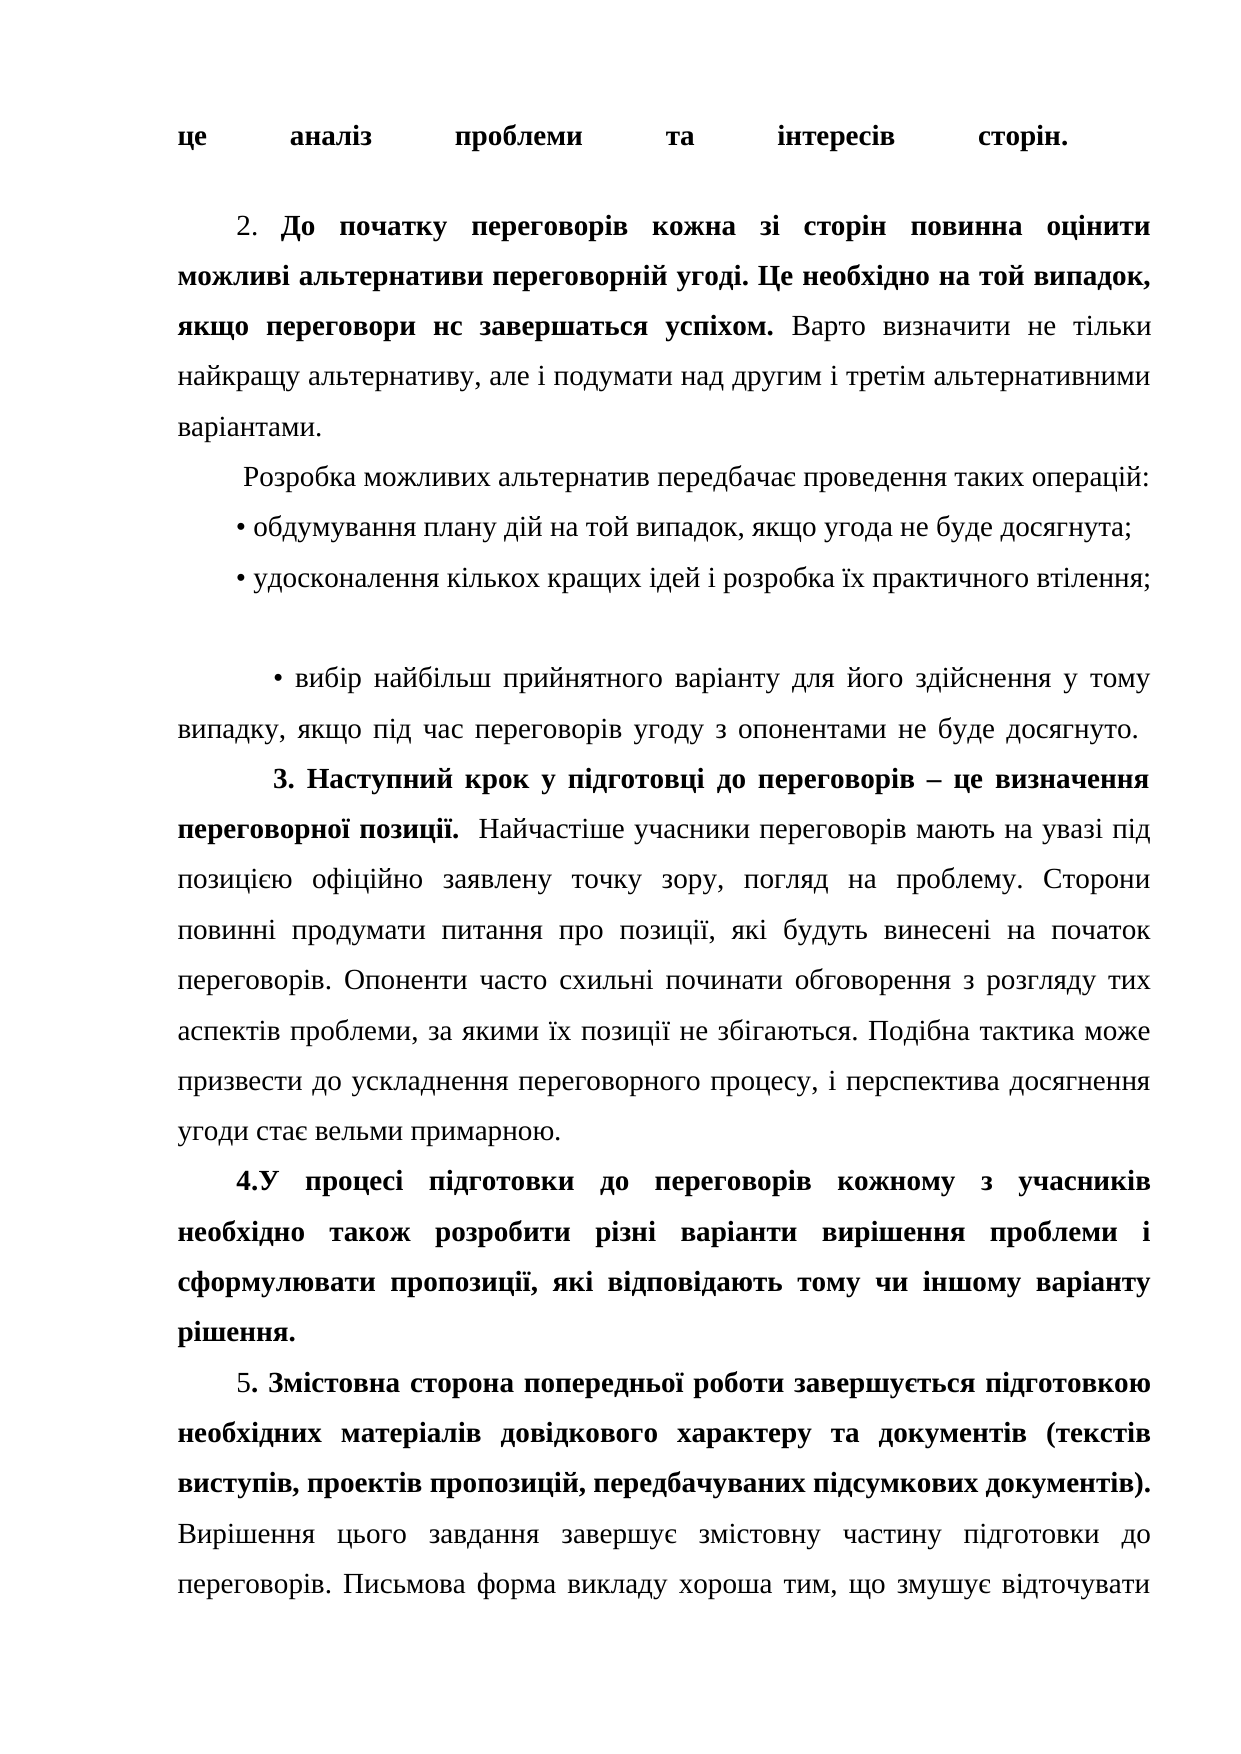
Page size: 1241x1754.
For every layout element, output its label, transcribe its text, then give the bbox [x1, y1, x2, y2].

list До початку переговорів кожна зі сторін повинна оцінити можливі альтернативи переговорній угоді. Це необхідно на той випадок, якщо переговори нс завершаться успіхом. Варто визначити не тільки найкращу альтернативу, але і подумати над другим і третім альтернативними варіантами. [177, 208, 1152, 442]
text Розробка можливих альтернатив передбачає проведення таких операцій: [177, 459, 1152, 493]
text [177, 118, 1152, 194]
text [177, 1365, 1152, 1599]
text • обдумування плану дій на той випадок, якщо угода не буде досягнута; [177, 509, 1152, 543]
text 4.У процесі підготовки до переговорів кожному з учасників необхідно також розробити різні варіанти вирішення проблеми і сформулювати пропозиції, які відповідають тому чи іншому варіанту рішення. [177, 1163, 1152, 1348]
text • удосконалення кількох кращих ідей і розробка їх практичного втілення; • вибір найбільш прийнятного варіанту для його здійснення у тому випадку, якщо під час переговорів угоду з опонентами не буде досягнуто. 3. Наступний крок у підготовці до переговорів – це визначення переговорної позиції. Найчастіше учасники переговорів мають на увазі під позицією офіційно заявлену точку зору, погляд на проблему. Сторони повинні продумати питання про позиції, які будуть винесені на початок переговорів. Опоненти часто схильні починати обговорення з розгляду тих аспектів проблеми, за якими їх позиції не збігаються. Подібна тактика може призвести до ускладнення переговорного процесу, і перспектива досягнення угоди стає вельми примарною. [177, 560, 1152, 1147]
